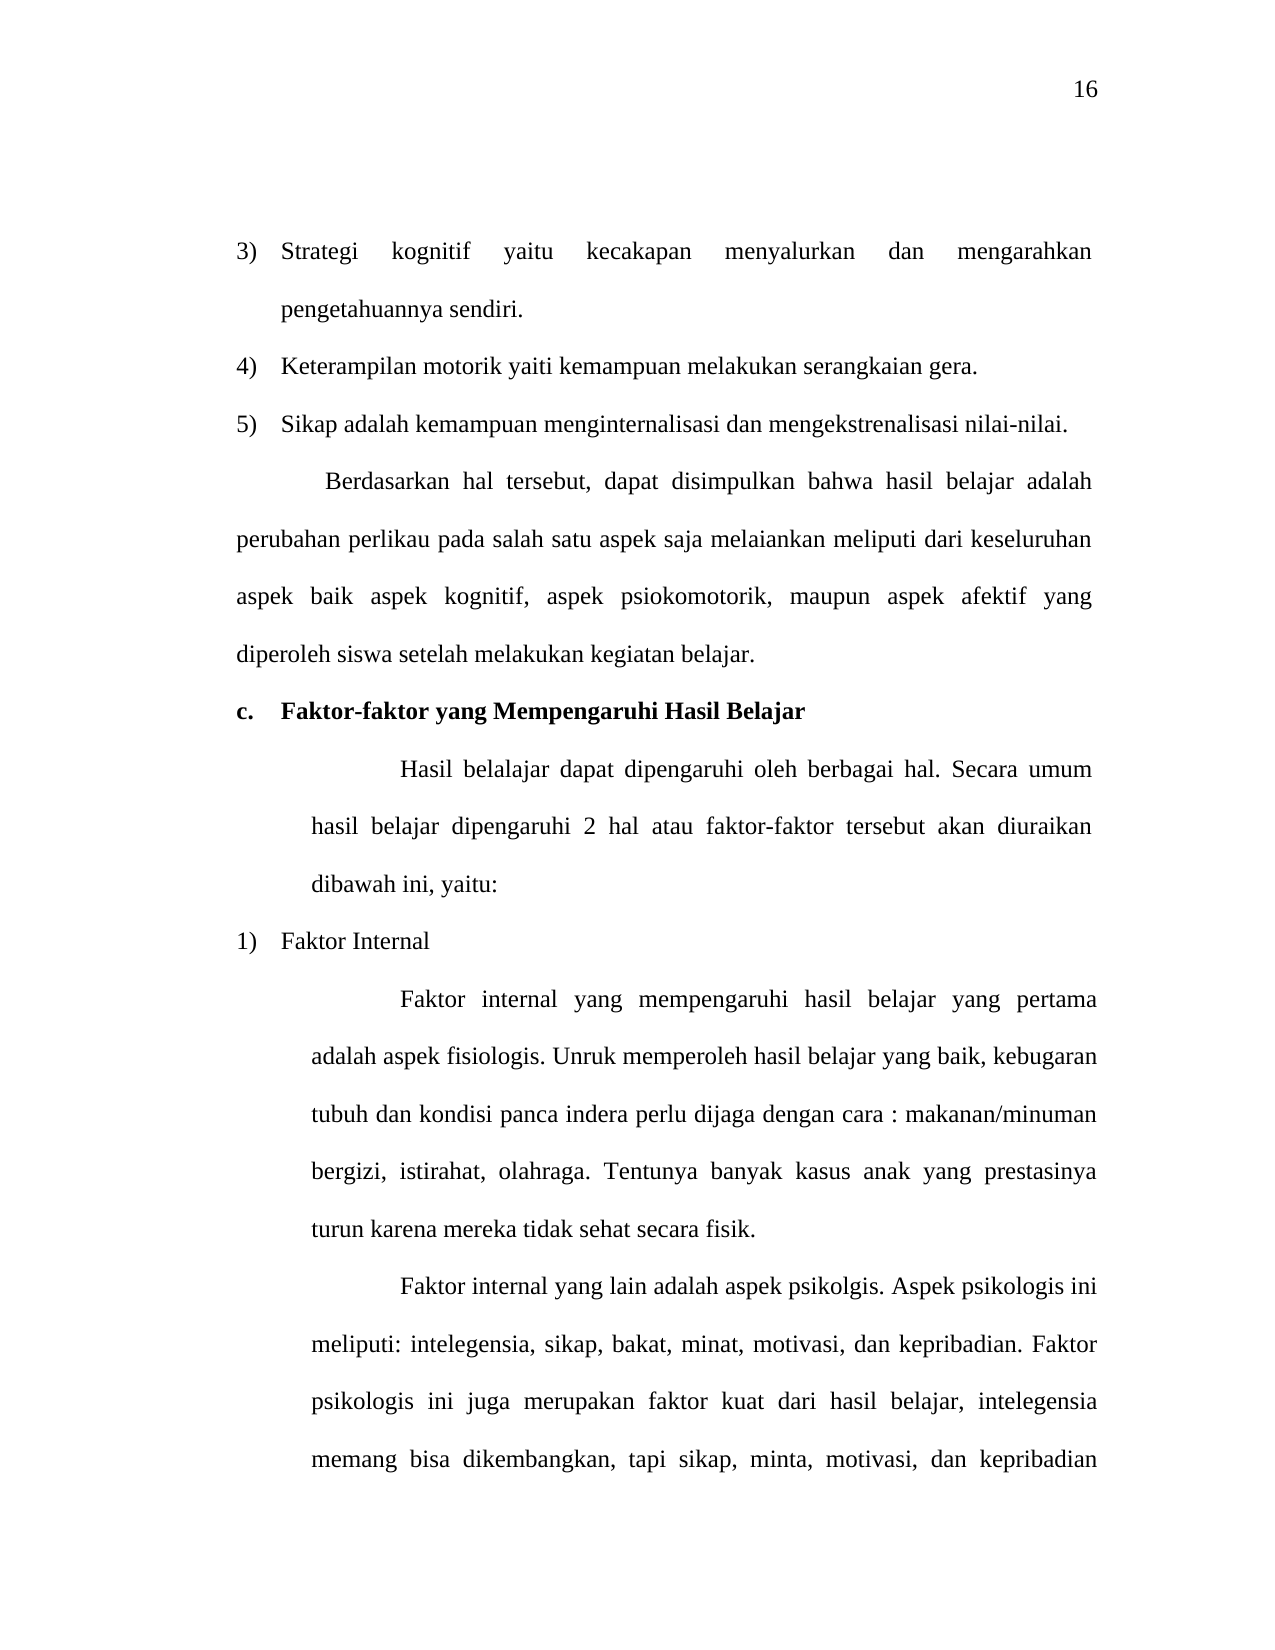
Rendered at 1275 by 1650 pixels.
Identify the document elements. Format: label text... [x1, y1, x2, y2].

text Faktor internal yang mempengaruhi hasil belajar yang pertama adalah aspek fisiologis. Unruk memperoleh hasil belajar yang baik, kebugaran tubuh dan kondisi panca indera perlu dijaga dengan cara : makanan/minuman bergizi, istirahat, olahraga. Tentunya banyak kasus anak yang prestasinya turun karena mereka tidak sehat secara fisik. [311, 984, 1098, 1242]
text Hasil belalajar dapat dipengaruhi oleh berbagai hal. Secara umum hasil belajar dipengaruhi 2 hal atau faktor-faktor tersebut akan diuraikan dibawah ini, yaitu: [311, 754, 1093, 897]
list Strategi kognitif yaitu kecakapan menyalurkan dan mengarahkan pengetahuannya sendiri. [236, 236, 1093, 322]
list Keterampilan motorik yaiti kemampuan melakukan serangkaian gera. [236, 351, 1093, 380]
list Berdasarkan hal tersebut, dapat disimpulkan bahwa hasil belajar adalah perubahan perlikau pada salah satu aspek saja melaiankan meliputi dari keseluruhan aspek baik aspek kognitif, aspek psiokomotorik, maupun aspek afektif yang diperoleh siswa setelah melakukan kegiatan belajar. [236, 466, 1093, 667]
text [311, 1271, 1098, 1472]
list Faktor Internal [236, 926, 1098, 955]
list Sikap adalah kemampuan menginternalisasi dan mengekstrenalisasi nilai-nilai. [236, 409, 1093, 437]
list Faktor-faktor yang Mempengaruhi Hasil Belajar [236, 696, 1093, 725]
